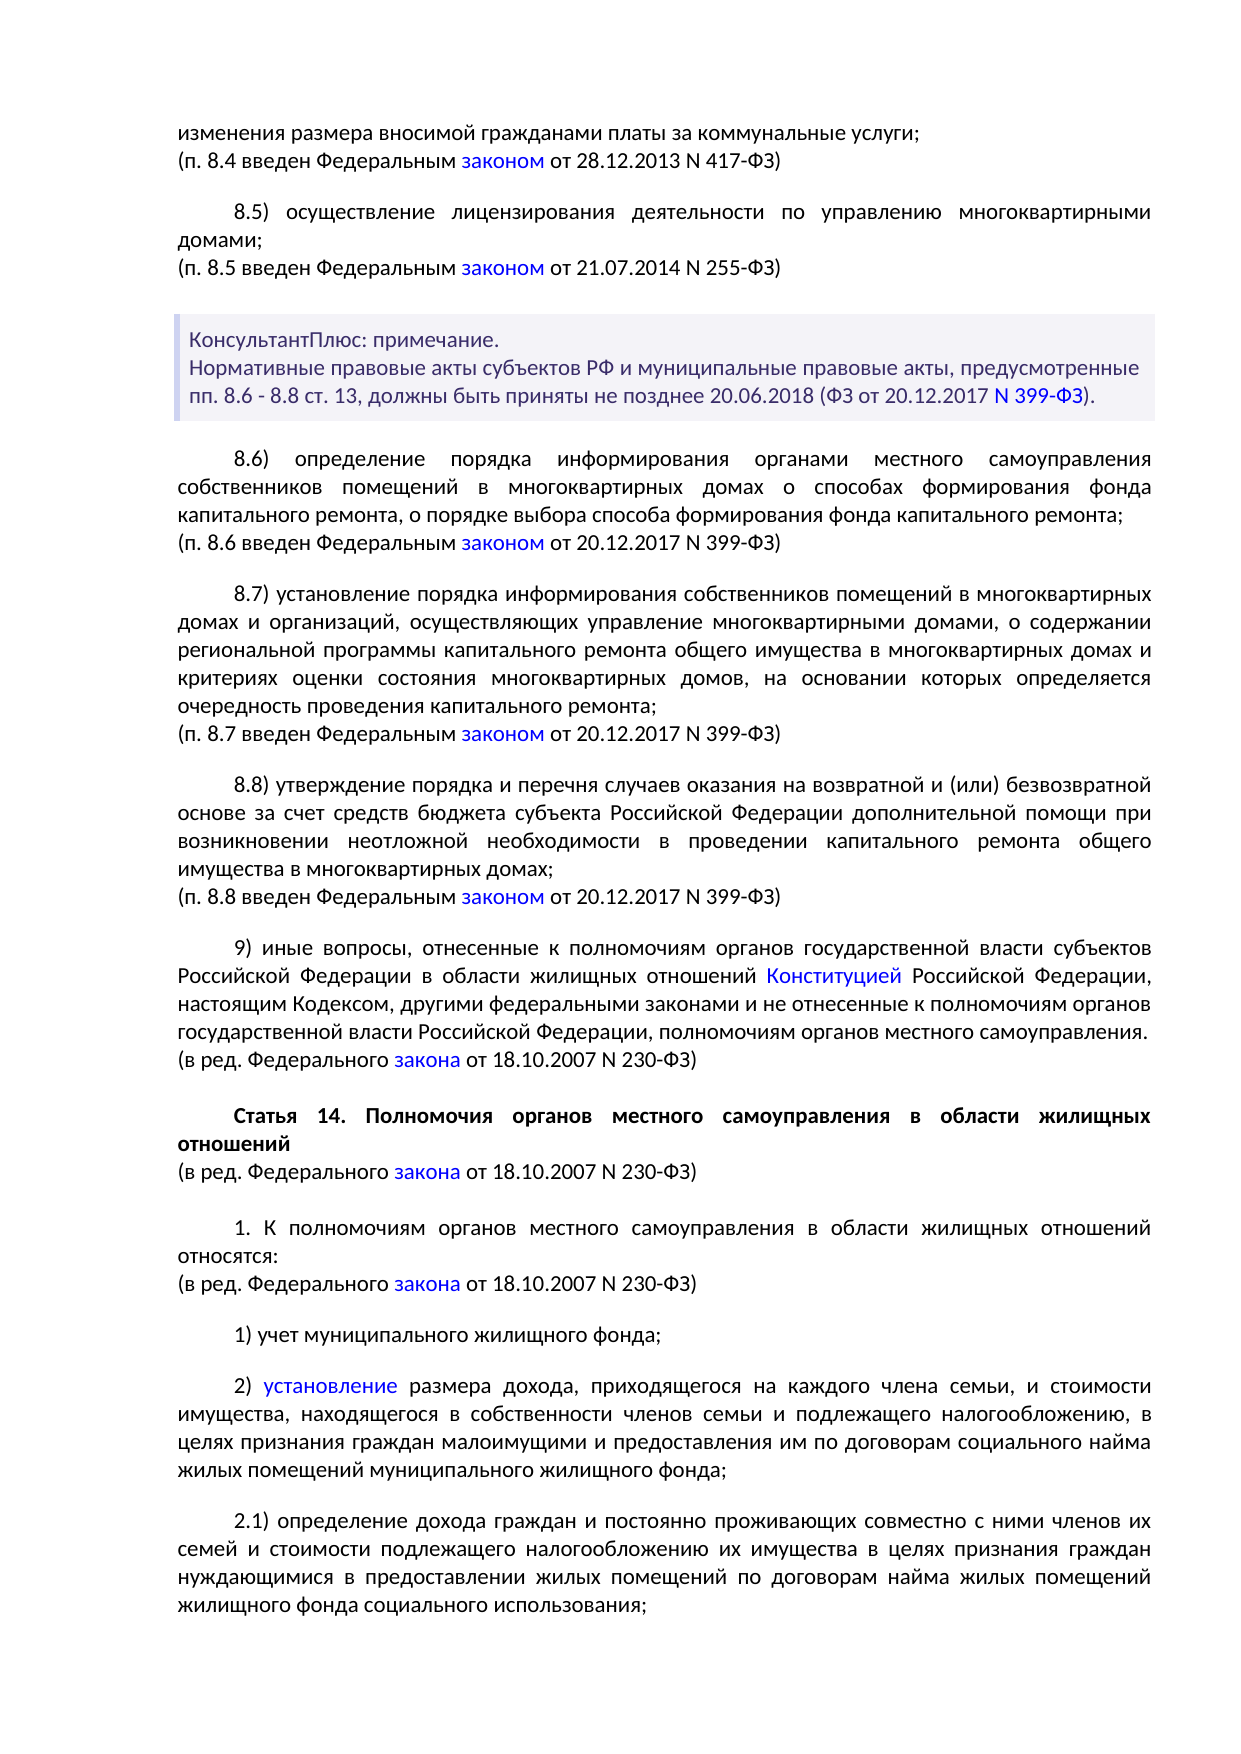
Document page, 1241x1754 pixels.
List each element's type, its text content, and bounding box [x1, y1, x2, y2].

text 8.8) утверждение порядка и перечня случаев оказания на возвратной и (или) безвозвратной основе за счет средств бюджета субъекта Российской Федерации дополнительной помощи при возникновении неотложной необходимости в проведении капитального ремонта общего имущества в многоквартирных домах; [177, 770, 1152, 882]
text 2.1) определение дохода граждан и постоянно проживающих совместно с ними членов их семей и стоимости подлежащего налогообложению их имущества в целях признания граждан нуждающимися в предоставлении жилых помещений по договорам найма жилых помещений жилищного фонда социального использования; [177, 1506, 1152, 1618]
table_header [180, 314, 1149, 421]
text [177, 118, 1152, 146]
text (в ред. Федерального закона от 18.10.2007 N 230-ФЗ) [177, 1269, 1152, 1297]
text (п. 8.8 введен Федеральным законом от 20.12.2017 N 399-ФЗ) [177, 882, 1152, 910]
text 9) иные вопросы, отнесенные к полномочиям органов государственной власти субъектов Российской Федерации в области жилищных отношений Конституцией Российской Федерации, настоящим Кодексом, другими федеральными законами и не отнесенные к полномочиям органов государственной власти Российской Федерации, полномочиям органов местного самоуправления. [177, 933, 1152, 1045]
text 1) учет муниципального жилищного фонда; [177, 1320, 1152, 1348]
text 2) установление размера дохода, приходящегося на каждого члена семьи, и стоимости имущества, находящегося в собственности членов семьи и подлежащего налогообложению, в целях признания граждан малоимущими и предоставления им по договорам социального найма жилых помещений муниципального жилищного фонда; [177, 1371, 1152, 1483]
text (п. 8.4 введен Федеральным законом от 28.12.2013 N 417-ФЗ) [177, 146, 1152, 174]
text (п. 8.5 введен Федеральным законом от 21.07.2014 N 255-ФЗ) [177, 253, 1152, 281]
text 8.7) установление порядка информирования собственников помещений в многоквартирных домах и организаций, осуществляющих управление многоквартирными домами, о содержании региональной программы капитального ремонта общего имущества в многоквартирных домах и критериях оценки состояния многоквартирных домов, на основании которых определяется очередность проведения капитального ремонта; [177, 579, 1152, 719]
text (в ред. Федерального закона от 18.10.2007 N 230-ФЗ) [177, 1157, 1152, 1185]
text 8.5) осуществление лицензирования деятельности по управлению многоквартирными домами; [177, 197, 1152, 253]
text (п. 8.6 введен Федеральным законом от 20.12.2017 N 399-ФЗ) [177, 528, 1152, 556]
text (п. 8.7 введен Федеральным законом от 20.12.2017 N 399-ФЗ) [177, 719, 1152, 747]
text 8.6) определение порядка информирования органами местного самоуправления собственников помещений в многоквартирных домах о способах формирования фонда капитального ремонта, о порядке выбора способа формирования фонда капитального ремонта; [177, 444, 1152, 528]
title Статья 14. Полномочия органов местного самоуправления в области жилищных отношений [177, 1101, 1152, 1157]
text (в ред. Федерального закона от 18.10.2007 N 230-ФЗ) [177, 1045, 1152, 1073]
text 1. К полномочиям органов местного самоуправления в области жилищных отношений относятся: [177, 1213, 1152, 1269]
